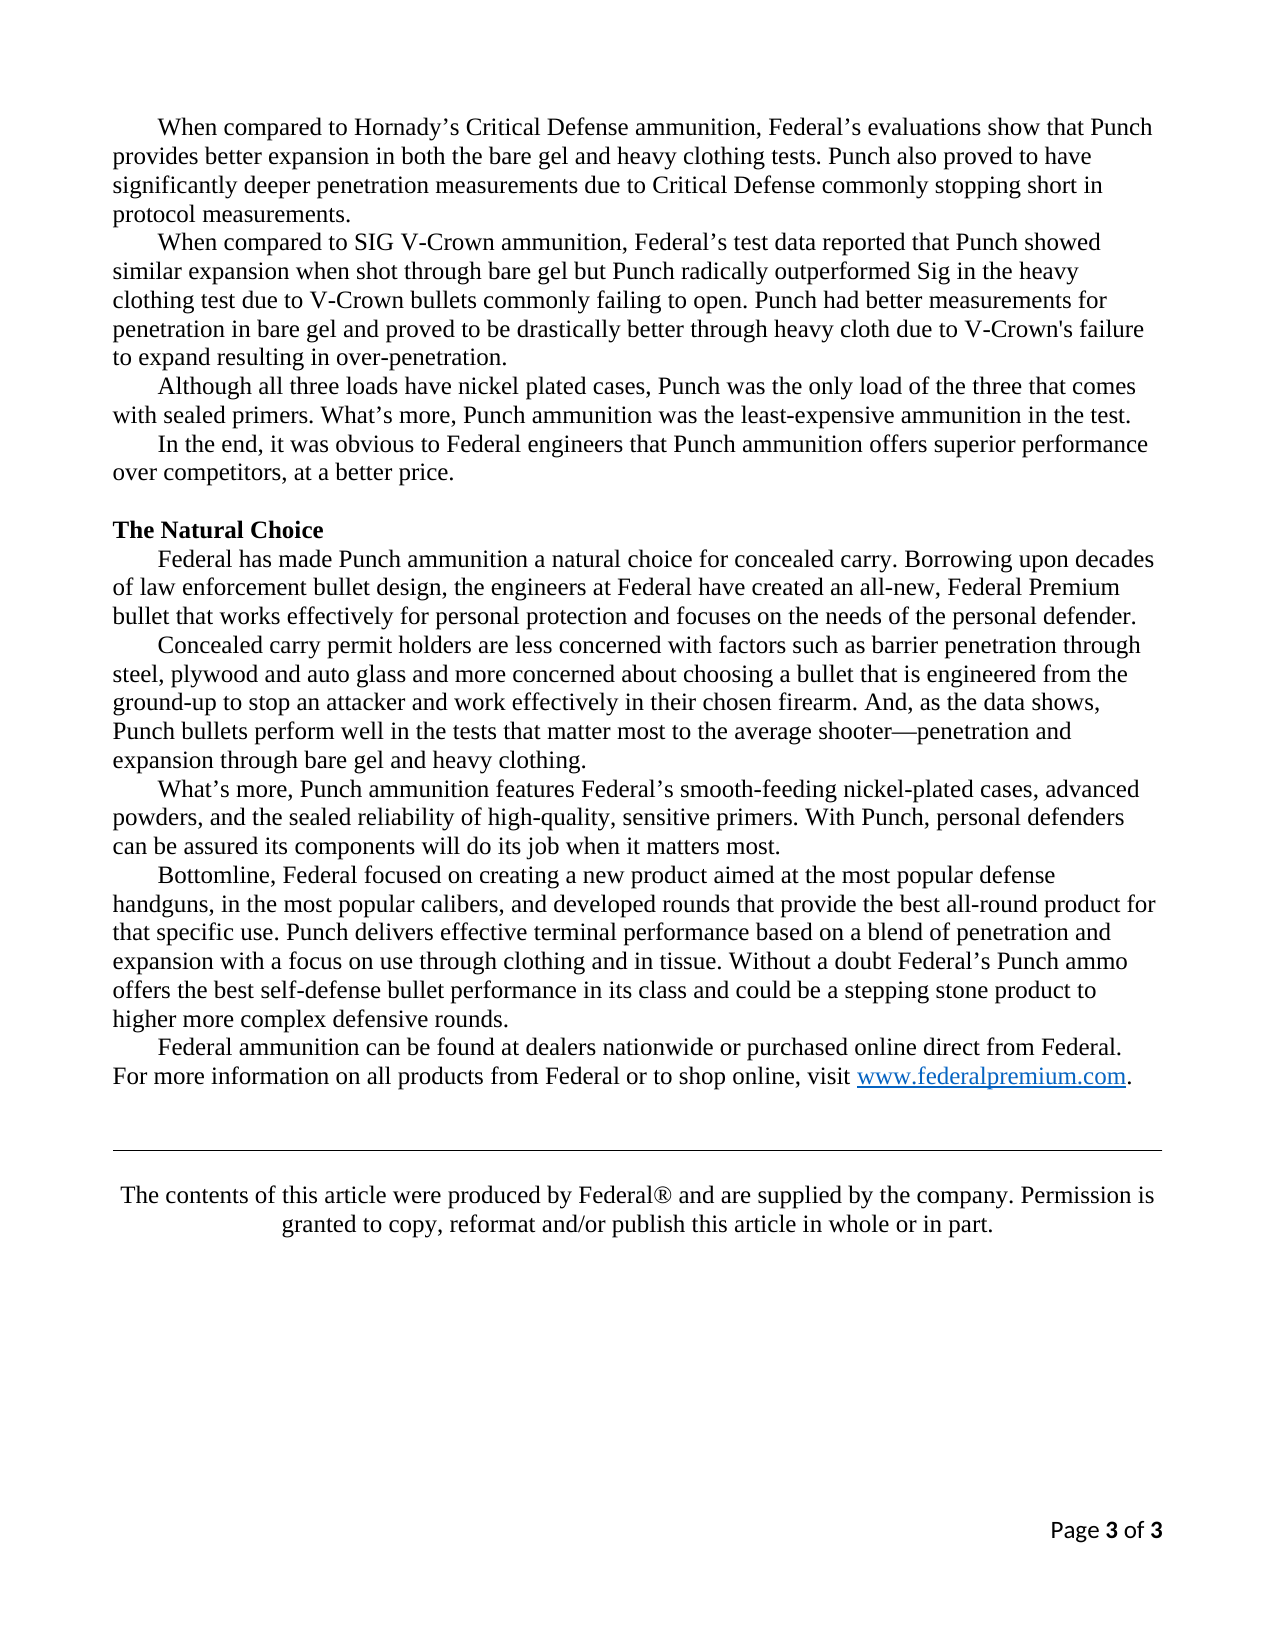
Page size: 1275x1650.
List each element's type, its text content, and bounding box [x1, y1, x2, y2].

text The Natural Choice [112, 515, 1162, 544]
text Federal has made Punch ammunition a natural choice for concealed carry. Borrowing upon decades of law enforcement bullet design, the engineers at Federal have created an all-new, Federal Premium bullet that works effectively for personal protection and focuses on the needs of the personal defender. [112, 544, 1162, 630]
text Bottomline, Federal focused on creating a new product aimed at the most popular defense handguns, in the most popular calibers, and developed rounds that provide the best all-round product for that specific use. Punch delivers effective terminal performance based on a blend of penetration and expansion with a focus on use through clothing and in tissue. Without a doubt Federal’s Punch ammo offers the best self-defense bullet performance in its class and could be a stepping stone product to higher more complex defensive rounds. [112, 860, 1162, 1032]
text When compared to SIG V-Crown ammunition, Federal’s test data reported that Punch showed similar expansion when shot through bare gel but Punch radically outperformed Sig in the heavy clothing test due to V-Crown bullets commonly failing to open. Punch had better measurements for penetration in bare gel and proved to be drastically better through heavy cloth due to V-Crown's failure to expand resulting in over-penetration. [112, 227, 1162, 371]
text Concealed carry permit holders are less concerned with factors such as barrier penetration through steel, plywood and auto glass and more concerned about choosing a bullet that is engineered from the ground-up to stop an attacker and work effectively in their chosen firearm. And, as the data shows, Punch bullets perform well in the tests that matter most to the average shooter—penetration and expansion through bare gel and heavy clothing. [112, 630, 1162, 774]
text Although all three loads have nickel plated cases, Punch was the only load of the three that comes with sealed primers. What’s more, Punch ammunition was the least-expensive ammunition in the test. [112, 371, 1162, 429]
text What’s more, Punch ammunition features Federal’s smooth-feeding nickel-plated cases, advanced powders, and the sealed reliability of high-quality, sensitive primers. With Punch, personal defenders can be assured its components will do its job when it matters most. [112, 774, 1162, 860]
text Federal ammunition can be found at dealers nationwide or purchased online direct from Federal. For more information on all products from Federal or to shop online, visit www.federalpremium.com. [112, 1032, 1162, 1090]
text When compared to Hornady’s Critical Defense ammunition, Federal’s evaluations show that Punch provides better expansion in both the bare gel and heavy clothing tests. Punch also proved to have significantly deeper penetration measurements due to Critical Defense commonly stopping short in protocol measurements. [112, 112, 1162, 227]
text In the end, it was obvious to Federal engineers that Punch ammunition offers superior performance over competitors, at a better price. [112, 429, 1162, 486]
text The contents of this article were produced by Federal® and are supplied by the company. Permission is granted to copy, reformat and/or publish this article in whole or in part. [112, 1180, 1162, 1237]
